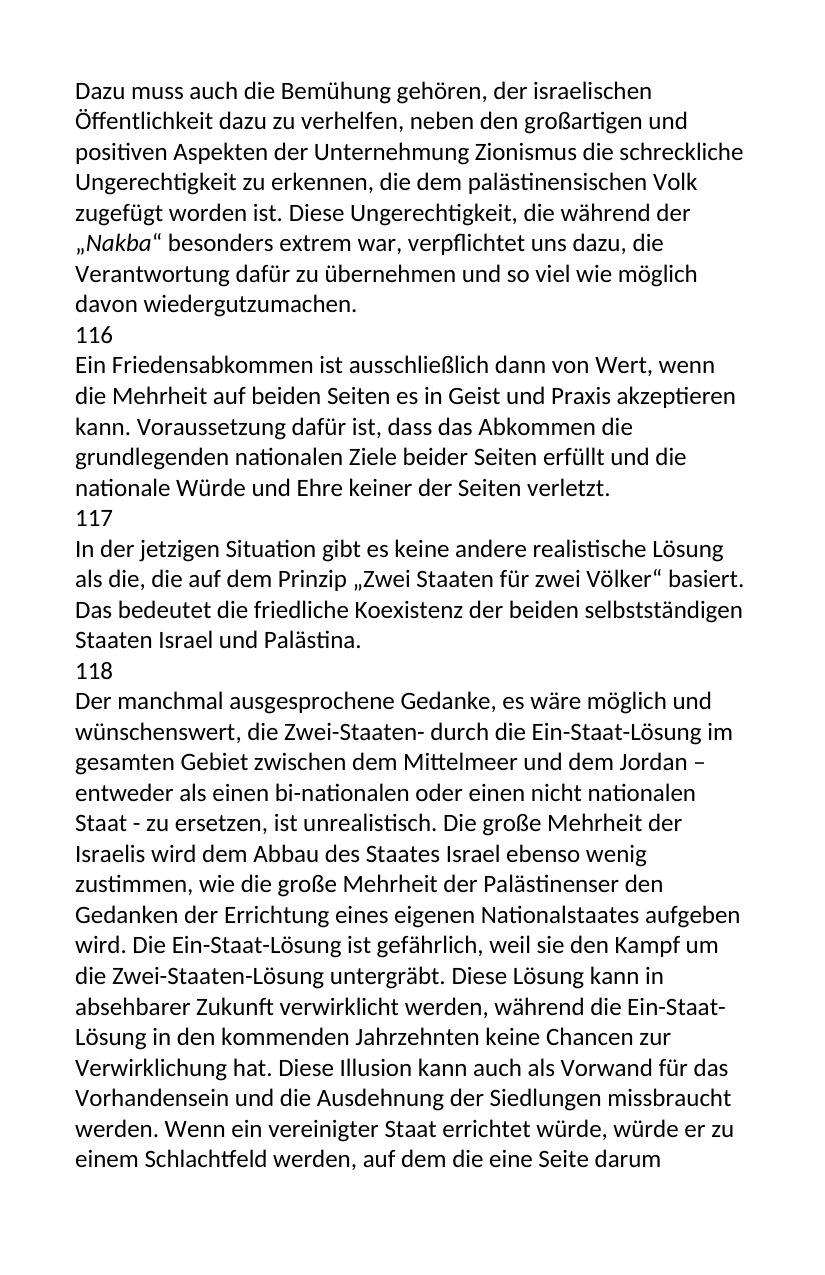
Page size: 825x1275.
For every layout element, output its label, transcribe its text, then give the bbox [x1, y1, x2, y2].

text Dazu muss auch die Bemühung gehören, der israelischen Öffentlichkeit dazu zu verhelfen, neben den großartigen und positiven Aspekten der Unternehmung Zionismus die schreckliche Ungerechtigkeit zu erkennen, die dem palästinensischen Volk zugefügt worden ist. Diese Ungerechtigkeit, die während der „Nakba“ besonders extrem war, verpflichtet uns dazu, die Verantwortung dafür zu übernehmen und so viel wie möglich davon wiedergutzumachen. [75, 75, 750, 319]
text 116 [75, 319, 750, 350]
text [75, 685, 750, 1174]
text 118 [75, 655, 750, 685]
text In der jetzigen Situation gibt es keine andere realistische Lösung als die, die auf dem Prinzip „Zwei Staaten für zwei Völker“ basiert. Das bedeutet die friedliche Koexistenz der beiden selbstständigen Staaten Israel und Palästina. [75, 533, 750, 655]
text 117 [75, 502, 750, 533]
text Ein Friedensabkommen ist ausschließlich dann von Wert, wenn die Mehrheit auf beiden Seiten es in Geist und Praxis akzeptieren kann. Voraussetzung dafür ist, dass das Abkommen die grundlegenden nationalen Ziele beider Seiten erfüllt und die nationale Würde und Ehre keiner der Seiten verletzt. [75, 350, 750, 502]
